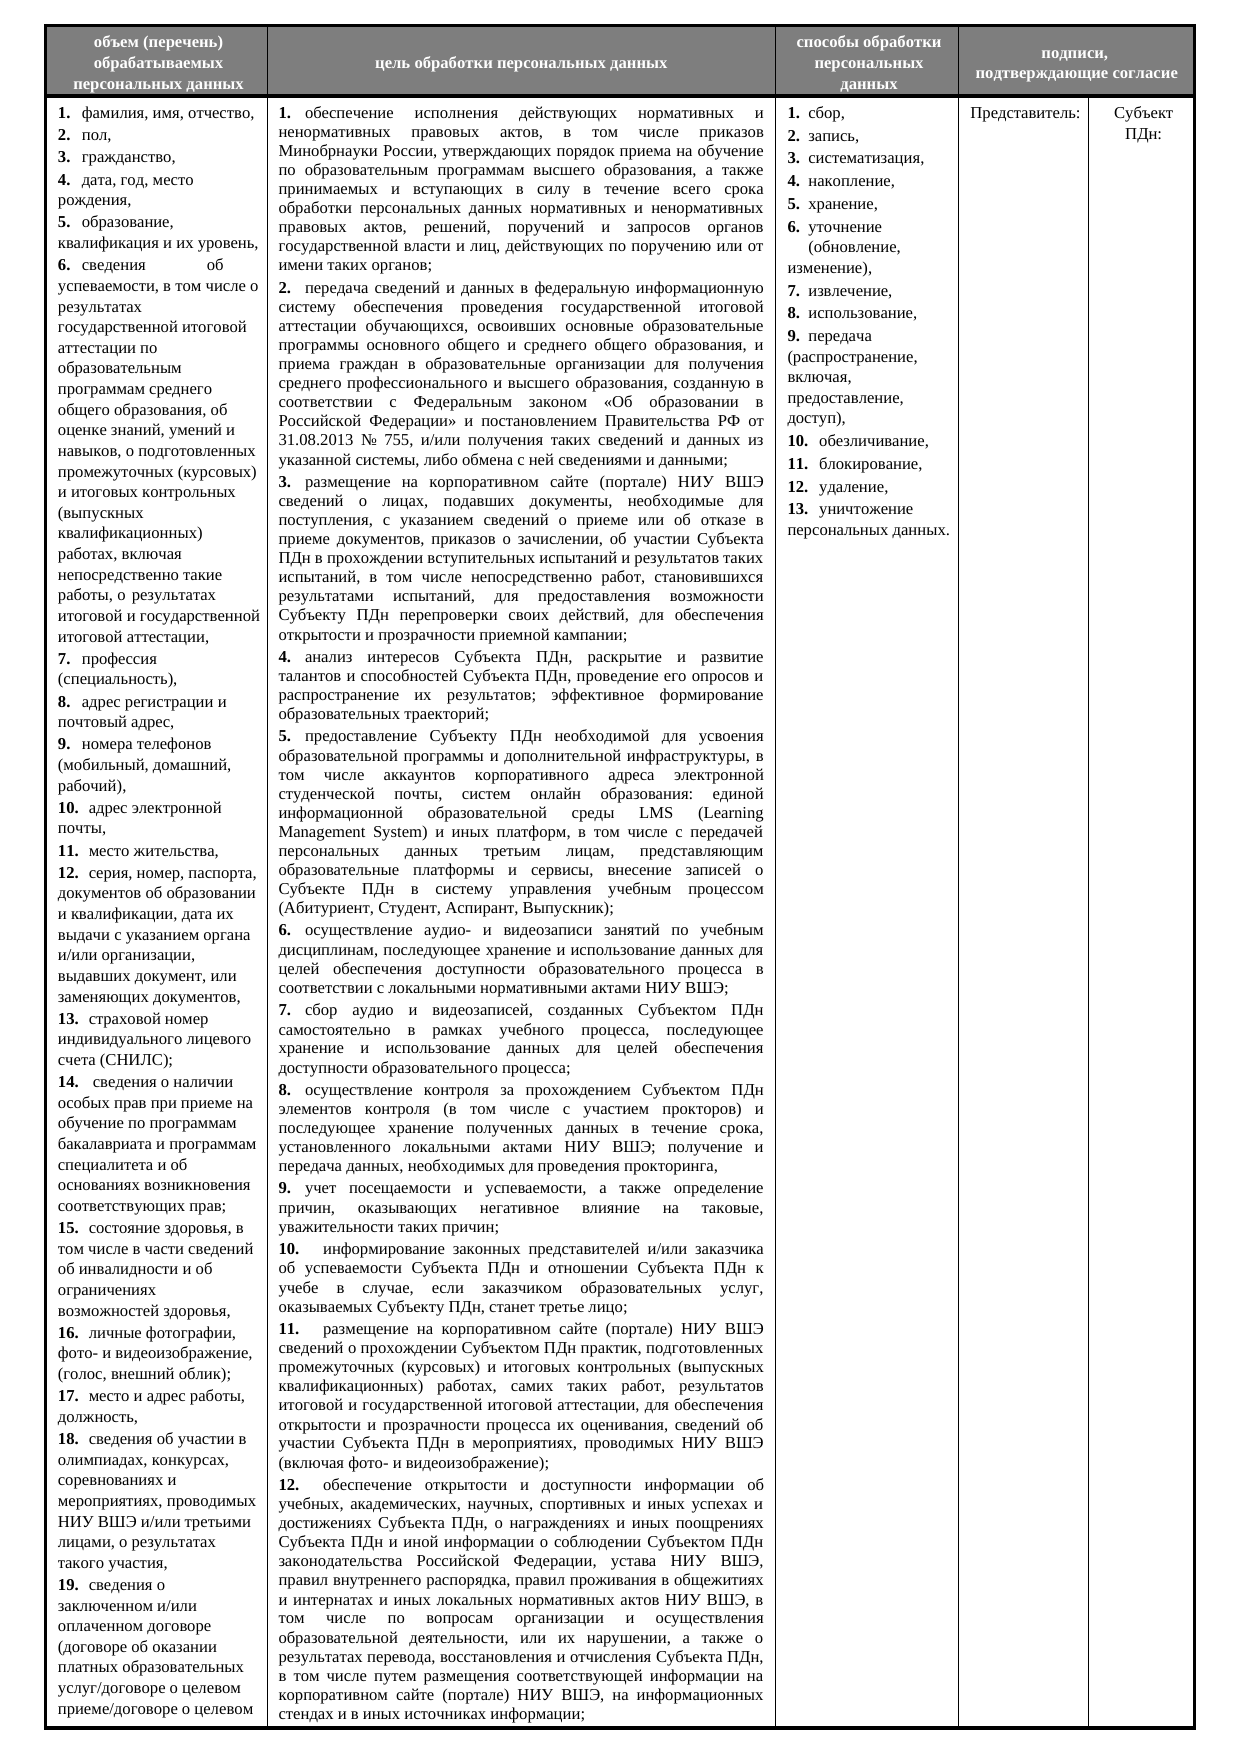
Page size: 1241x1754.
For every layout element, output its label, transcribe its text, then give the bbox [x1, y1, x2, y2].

table_cell Представитель: [959, 98, 1088, 1726]
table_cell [47, 98, 267, 1726]
table_header объем (перечень) обрабатываемых персональных данных [47, 27, 267, 94]
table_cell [776, 98, 958, 1726]
table_cell Субъект ПДн: [1089, 98, 1193, 1726]
table_header способы обработки персональных данных [776, 27, 958, 94]
table_header цель обработки персональных данных [268, 27, 775, 94]
table_header подписи, подтверждающие согласие [959, 27, 1193, 94]
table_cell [268, 98, 775, 1726]
